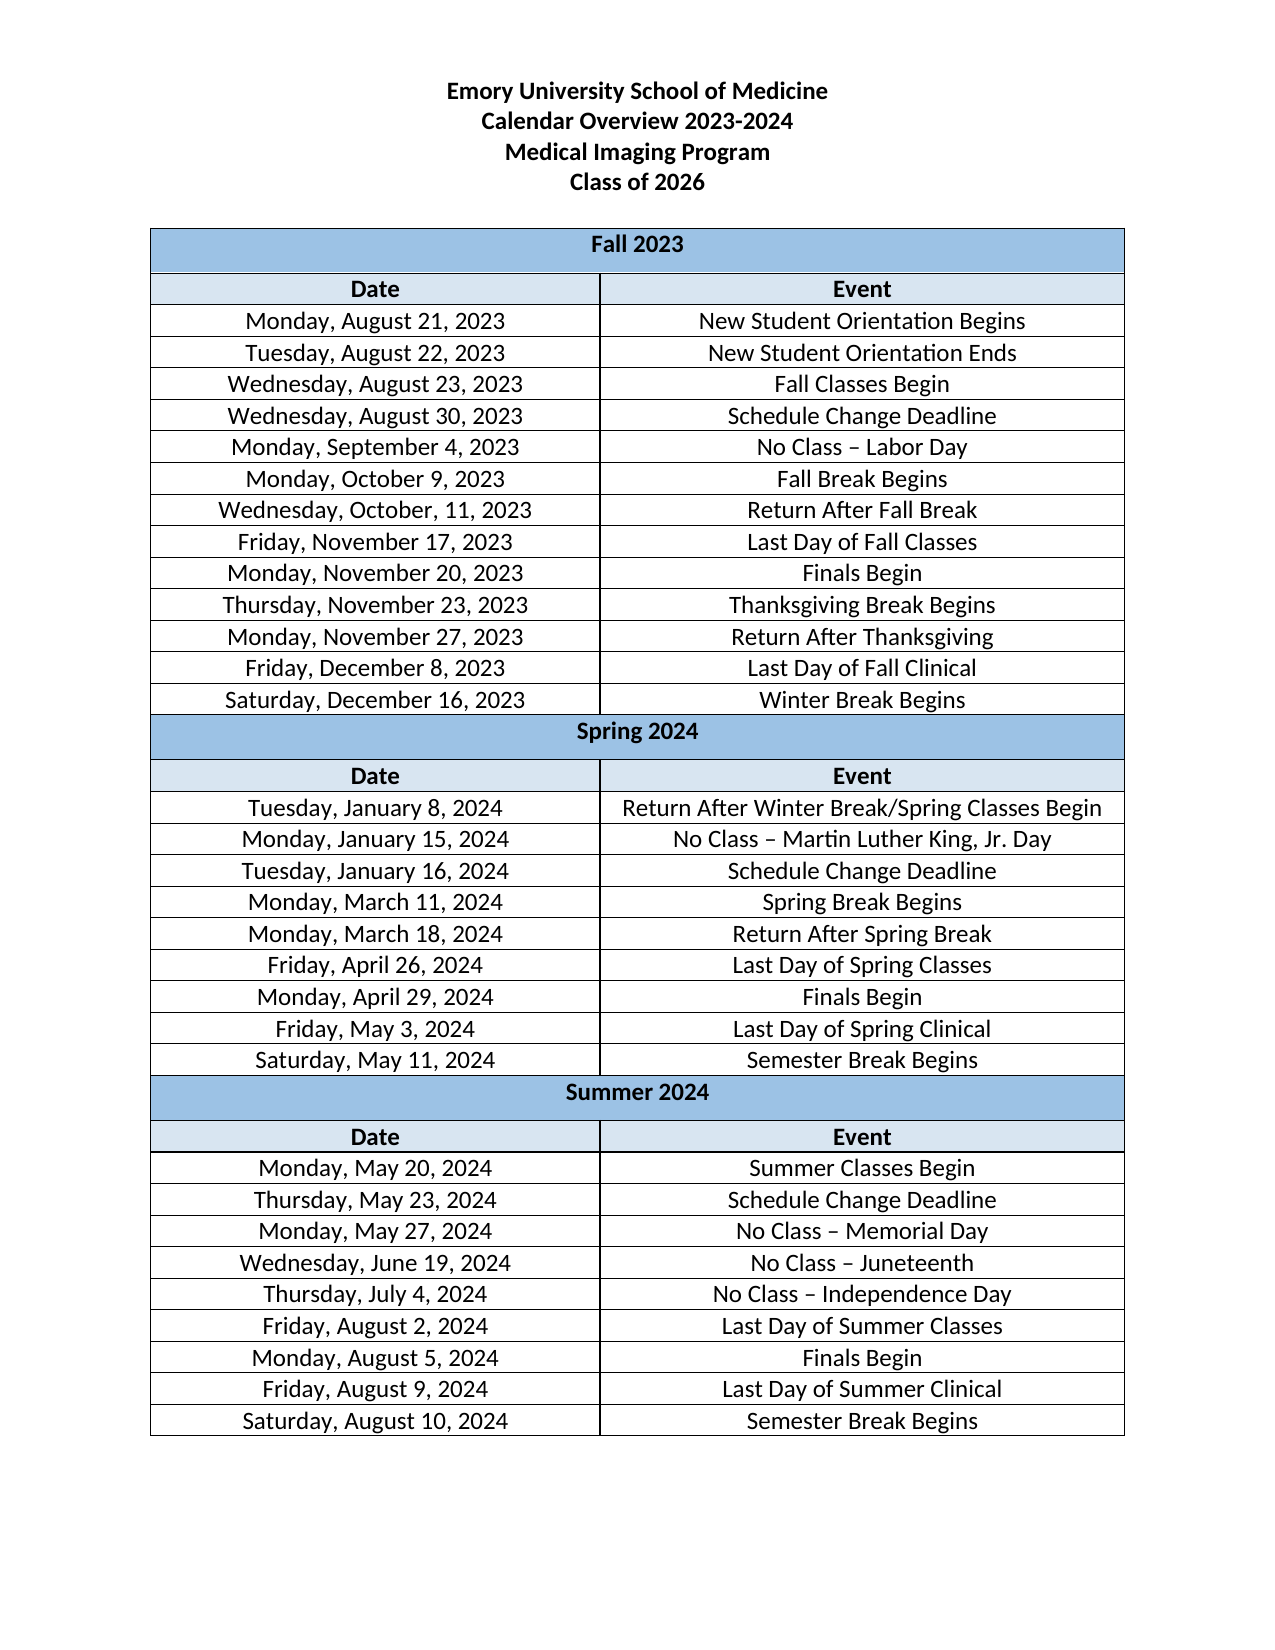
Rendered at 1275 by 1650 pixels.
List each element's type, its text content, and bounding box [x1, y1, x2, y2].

table_cell Return After Thanksgiving [601, 621, 1124, 651]
table_cell Semester Break Begins [601, 1405, 1124, 1435]
table_cell Thanksgiving Break Begins [601, 589, 1124, 620]
table_cell Wednesday, August 30, 2023 [151, 400, 599, 430]
table_cell Friday, April 26, 2024 [151, 950, 599, 980]
table_cell Tuesday, January 8, 2024 [151, 792, 599, 822]
table_cell Summer Classes Begin [601, 1153, 1124, 1183]
table_cell No Class – Labor Day [601, 431, 1124, 462]
table_cell Monday, November 20, 2023 [151, 558, 599, 588]
table_cell Saturday, August 10, 2024 [151, 1405, 599, 1435]
table_cell Date [151, 1121, 599, 1151]
table_cell Return After Spring Break [601, 918, 1124, 949]
table_cell Monday, November 27, 2023 [151, 621, 599, 651]
table_cell Monday, March 11, 2024 [151, 887, 599, 917]
table_cell Monday, April 29, 2024 [151, 981, 599, 1012]
table_cell No Class – Juneteenth [601, 1247, 1124, 1278]
table_cell New Student Orientation Begins [601, 305, 1124, 336]
table_cell Schedule Change Deadline [601, 1184, 1124, 1214]
table_cell Schedule Change Deadline [601, 855, 1124, 886]
table_cell Saturday, May 11, 2024 [151, 1044, 599, 1075]
table_cell Thursday, July 4, 2024 [151, 1279, 599, 1309]
table_cell Last Day of Spring Classes [601, 950, 1124, 980]
table_cell Monday, September 4, 2023 [151, 431, 599, 462]
table_cell Monday, March 18, 2024 [151, 918, 599, 949]
table_cell Monday, August 21, 2023 [151, 305, 599, 336]
table_cell No Class – Independence Day [601, 1279, 1124, 1309]
text Class of 2026 [150, 167, 1125, 197]
table_cell Wednesday, August 23, 2023 [151, 368, 599, 399]
text Calendar Overview 2023-2024 [150, 106, 1125, 136]
table_header Fall 2023 [151, 229, 1124, 272]
table_cell Semester Break Begins [601, 1044, 1124, 1075]
table_cell Last Day of Fall Clinical [601, 652, 1124, 683]
table_cell Friday, August 2, 2024 [151, 1310, 599, 1341]
table_cell Thursday, May 23, 2024 [151, 1184, 599, 1214]
table_cell Thursday, November 23, 2023 [151, 589, 599, 620]
table_cell Date [151, 274, 599, 304]
table_cell Spring 2024 [151, 715, 1124, 759]
text Medical Imaging Program [150, 136, 1125, 167]
table_cell Monday, August 5, 2024 [151, 1342, 599, 1372]
table_cell Spring Break Begins [601, 887, 1124, 917]
table_cell Friday, December 8, 2023 [151, 652, 599, 683]
table_cell Monday, October 9, 2023 [151, 463, 599, 493]
table_cell Last Day of Summer Classes [601, 1310, 1124, 1341]
table_cell Monday, May 27, 2024 [151, 1216, 599, 1246]
table_cell Monday, January 15, 2024 [151, 824, 599, 854]
table_cell Tuesday, January 16, 2024 [151, 855, 599, 886]
table_cell Last Day of Fall Classes [601, 526, 1124, 557]
table_cell Saturday, December 16, 2023 [151, 684, 599, 714]
table_cell Finals Begin [601, 558, 1124, 588]
table_cell Finals Begin [601, 981, 1124, 1012]
table_cell Tuesday, August 22, 2023 [151, 337, 599, 367]
table_cell Wednesday, October, 11, 2023 [151, 495, 599, 525]
table_cell New Student Orientation Ends [601, 337, 1124, 367]
table_cell Summer 2024 [151, 1076, 1124, 1120]
table_cell Event [601, 1121, 1124, 1151]
table_cell Event [601, 274, 1124, 304]
table_cell No Class – Martin Luther King, Jr. Day [601, 824, 1124, 854]
table_cell Friday, August 9, 2024 [151, 1373, 599, 1404]
table_cell Winter Break Begins [601, 684, 1124, 714]
table_cell Event [601, 760, 1124, 791]
table_cell Fall Break Begins [601, 463, 1124, 493]
table_cell Last Day of Spring Clinical [601, 1013, 1124, 1043]
table_cell Wednesday, June 19, 2024 [151, 1247, 599, 1278]
table_cell Return After Winter Break/Spring Classes Begin [601, 792, 1124, 822]
table_cell No Class – Memorial Day [601, 1216, 1124, 1246]
table_cell Return After Fall Break [601, 495, 1124, 525]
table_cell Schedule Change Deadline [601, 400, 1124, 430]
text Emory University School of Medicine [150, 75, 1125, 106]
table_cell Fall Classes Begin [601, 368, 1124, 399]
table_cell Finals Begin [601, 1342, 1124, 1372]
table_cell Last Day of Summer Clinical [601, 1373, 1124, 1404]
table_cell Monday, May 20, 2024 [151, 1153, 599, 1183]
table_cell Friday, May 3, 2024 [151, 1013, 599, 1043]
table_cell Friday, November 17, 2023 [151, 526, 599, 557]
table_cell Date [151, 760, 599, 791]
